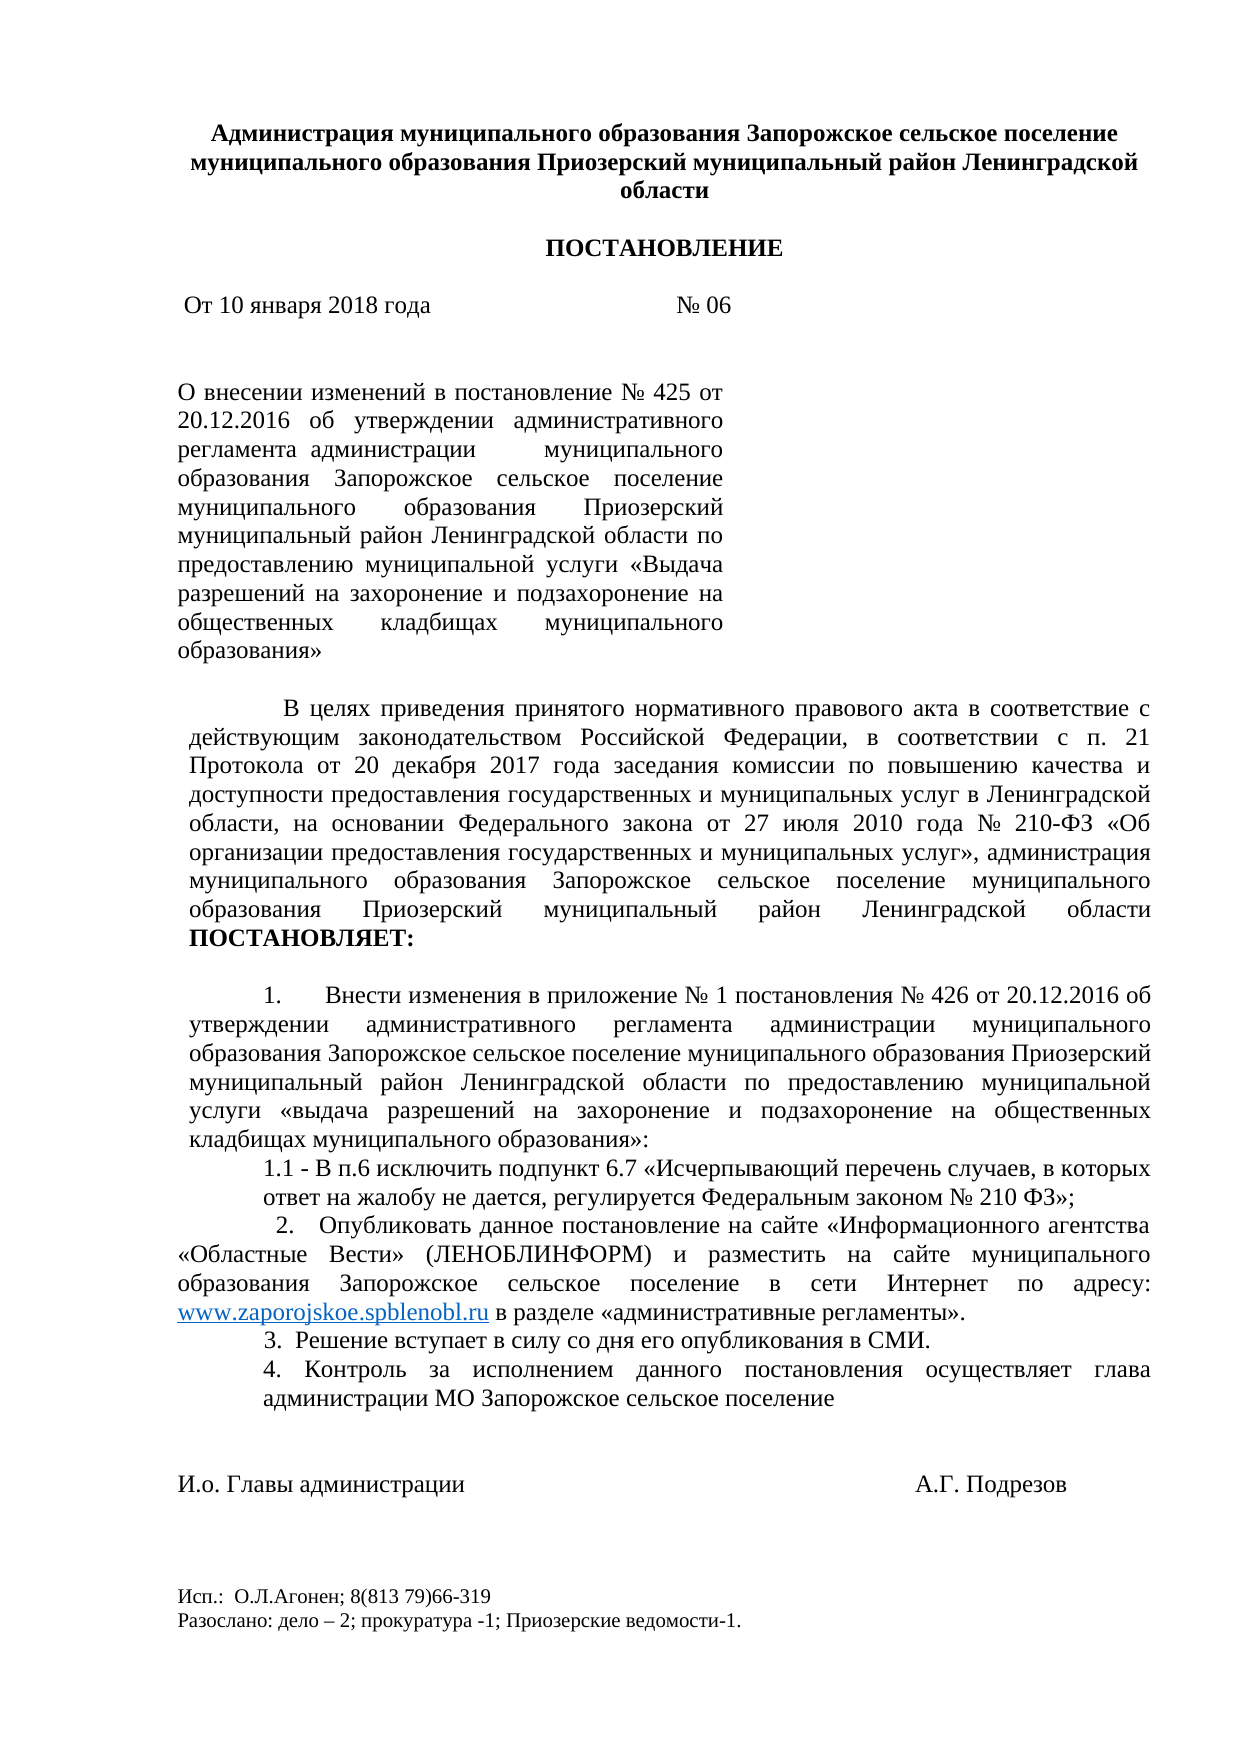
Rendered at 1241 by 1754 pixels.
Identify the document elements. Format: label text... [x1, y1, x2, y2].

list 4. Контроль за исполнением данного постановления осуществляет глава администрации МО Запорожское сельское поселение [263, 1354, 1152, 1412]
text Исп.: О.Л.Агонен; 8(813 79)66-319 [177, 1584, 1152, 1608]
text 2. Опубликовать данное постановление на сайте «Информационного агентства «Областные Вести» (ЛЕНОБЛИНФОРМ) и разместить на сайте муниципального образования Запорожское сельское поселение в сети Интернет по адресу: www.zaporojskoe.spblenobl.ru в разделе «административные регламенты». [177, 1211, 1152, 1326]
text 3. Решение вступает в силу со дня его опубликования в СМИ. [177, 1326, 1152, 1354]
text О внесении изменений в постановление № 425 от 20.12.2016 об утверждении административного регламента администрации муниципального образования Запорожское сельское поселение муниципального образования Приозерский муниципальный район Ленинградской области по предоставлению муниципальной услуги «Выдача разрешений на захоронение и подзахоронение на общественных кладбищах муниципального образования» [177, 377, 723, 664]
text В целях приведения принятого нормативного правового акта в соответствие с действующим законодательством Российской Федерации, в соответствии с п. 21 Протокола от 20 декабря 2017 года заседания комиссии по повышению качества и доступности предоставления государственных и муниципальных услуг в Ленинградской области, на основании Федерального закона от 27 июля 2010 года № 210-ФЗ «Об организации предоставления государственных и муниципальных услуг», администрация муниципального образования Запорожское сельское поселение муниципального образования Приозерский муниципальный район Ленинградской области ПОСТАНОВЛЯЕТ: [189, 693, 1152, 952]
text Администрация муниципального образования Запорожское сельское поселение муниципального образования Приозерский муниципальный район Ленинградской области [177, 118, 1152, 204]
list Внести изменения в приложение № 1 постановления № 426 от 20.12.2016 об утверждении административного регламента администрации муниципального образования Запорожское сельское поселение муниципального образования Приозерский муниципальный район Ленинградской области по предоставлению муниципальной услуги «выдача разрешений на захоронение и подзахоронение на общественных кладбищах муниципального образования»: [189, 981, 1152, 1153]
text ПОСТАНОВЛЕНИЕ [177, 233, 1152, 262]
list 1.1 - В п.6 исключить подпункт 6.7 «Исчерпывающий перечень случаев, в которых ответ на жалобу не дается, регулируется Федеральным законом № 210 ФЗ»; [263, 1153, 1152, 1211]
text И.о. Главы администрации А.Г. Подрезов [177, 1469, 1152, 1498]
text От 10 января 2018 года № 06 [177, 291, 1152, 319]
text Разослано: дело – 2; прокуратура -1; Приозерские ведомости-1. [177, 1608, 1152, 1632]
